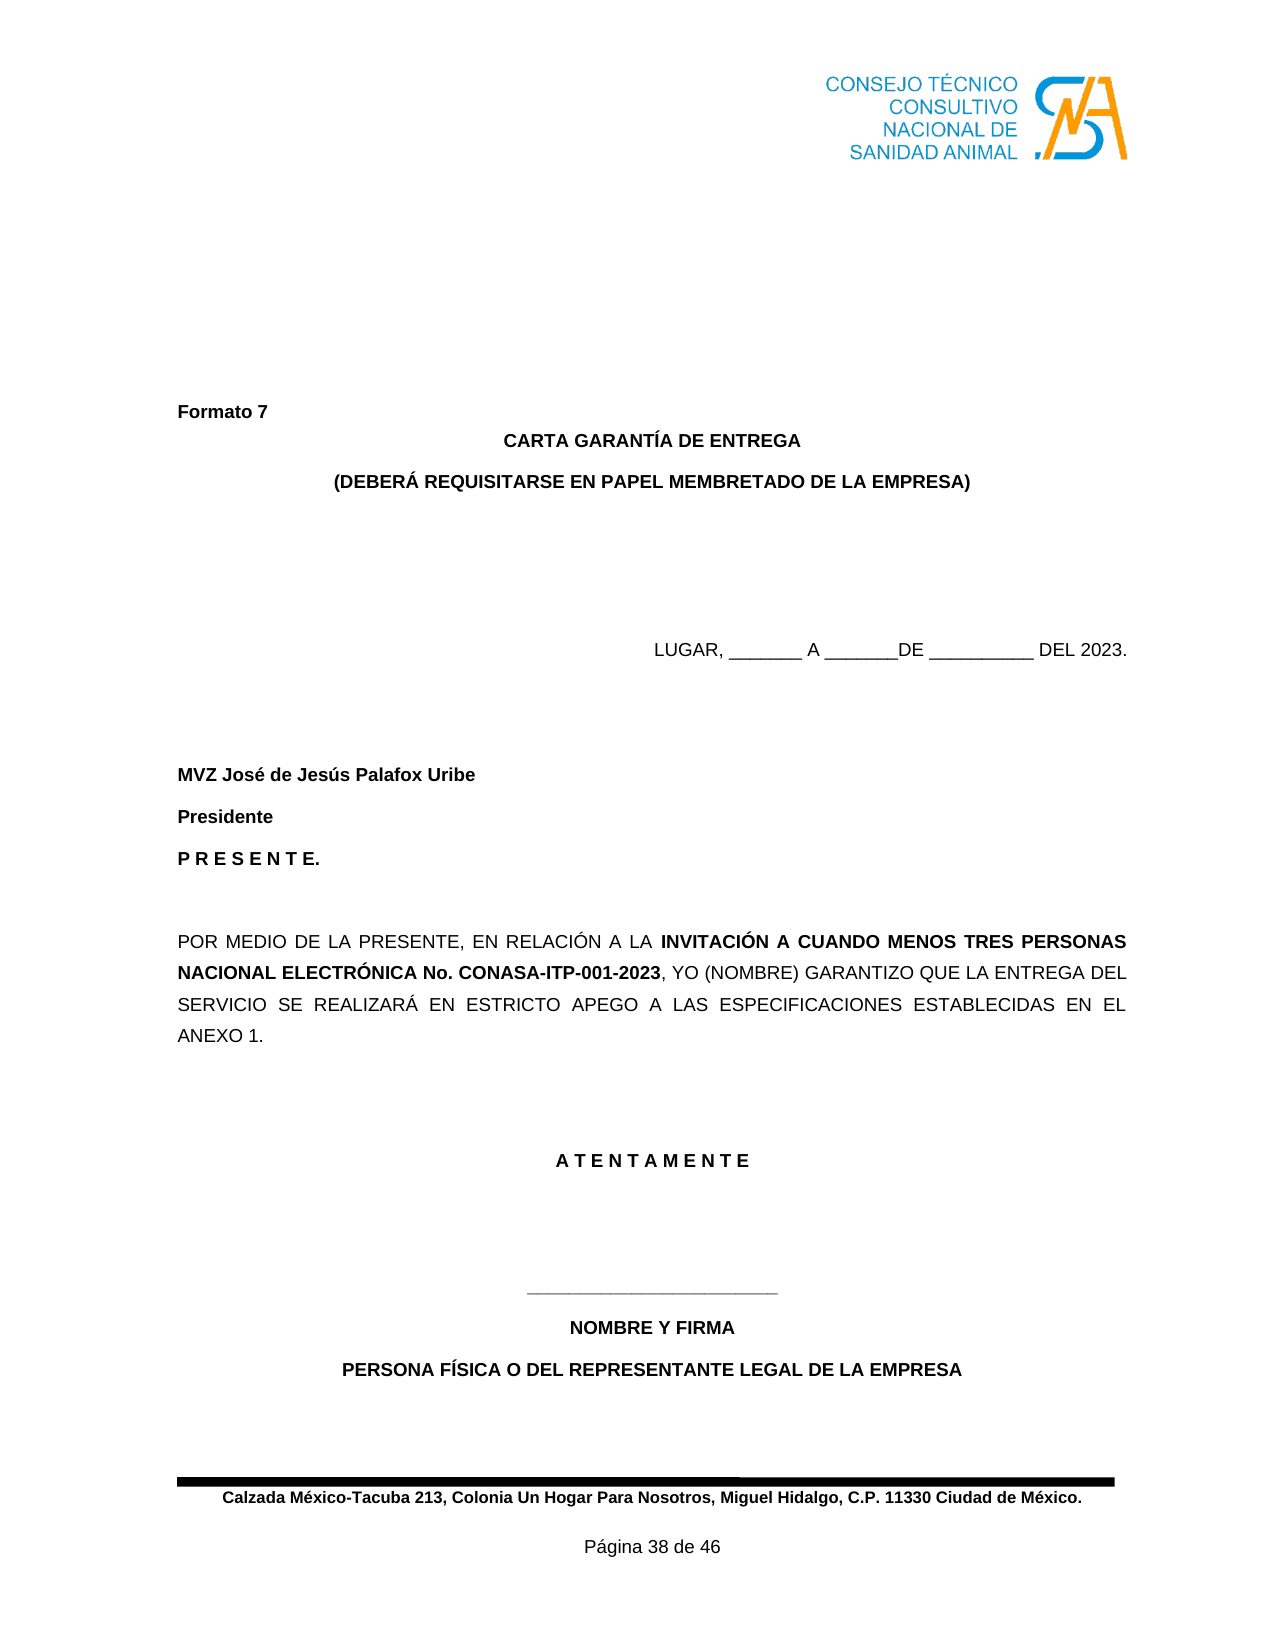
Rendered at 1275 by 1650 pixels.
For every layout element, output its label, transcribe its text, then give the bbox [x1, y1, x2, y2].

text NOMBRE Y FIRMA [177, 1309, 1127, 1341]
text (DEBERÁ REQUISITARSE EN PAPEL MEMBRETADO DE LA EMPRESA) [177, 464, 1127, 495]
text CARTA GARANTÍA DE ENTREGA [177, 422, 1127, 453]
text PERSONA FÍSICA O DEL REPRESENTANTE LEGAL DE LA EMPRESA [177, 1351, 1127, 1383]
text MVZ José de Jesús Palafox Uribe [177, 756, 1127, 788]
text ________________________ [177, 1268, 1127, 1299]
text A T E N T A M E N T E [177, 1142, 1127, 1174]
text LUGAR, _______ A _______DE __________ DEL 2023. [177, 631, 1127, 662]
subtitle Formato 7 [177, 401, 1127, 422]
text POR MEDIO DE LA PRESENTE, EN RELACIÓN A LA INVITACIÓN A CUANDO MENOS TRES PERSONAS NACIONAL ELECTRÓNICA No. CONASA-ITP-001-2023, YO (NOMBRE) GARANTIZO QUE LA ENTREGA DEL SERVICIO SE REALIZARÁ EN ESTRICTO APEGO A LAS ESPECIFICACIONES ESTABLECIDAS EN EL ANEXO 1. [177, 923, 1127, 1048]
text P R E S E N T E. [177, 840, 1127, 871]
text Presidente [177, 798, 1127, 829]
picture [825, 73, 1128, 161]
